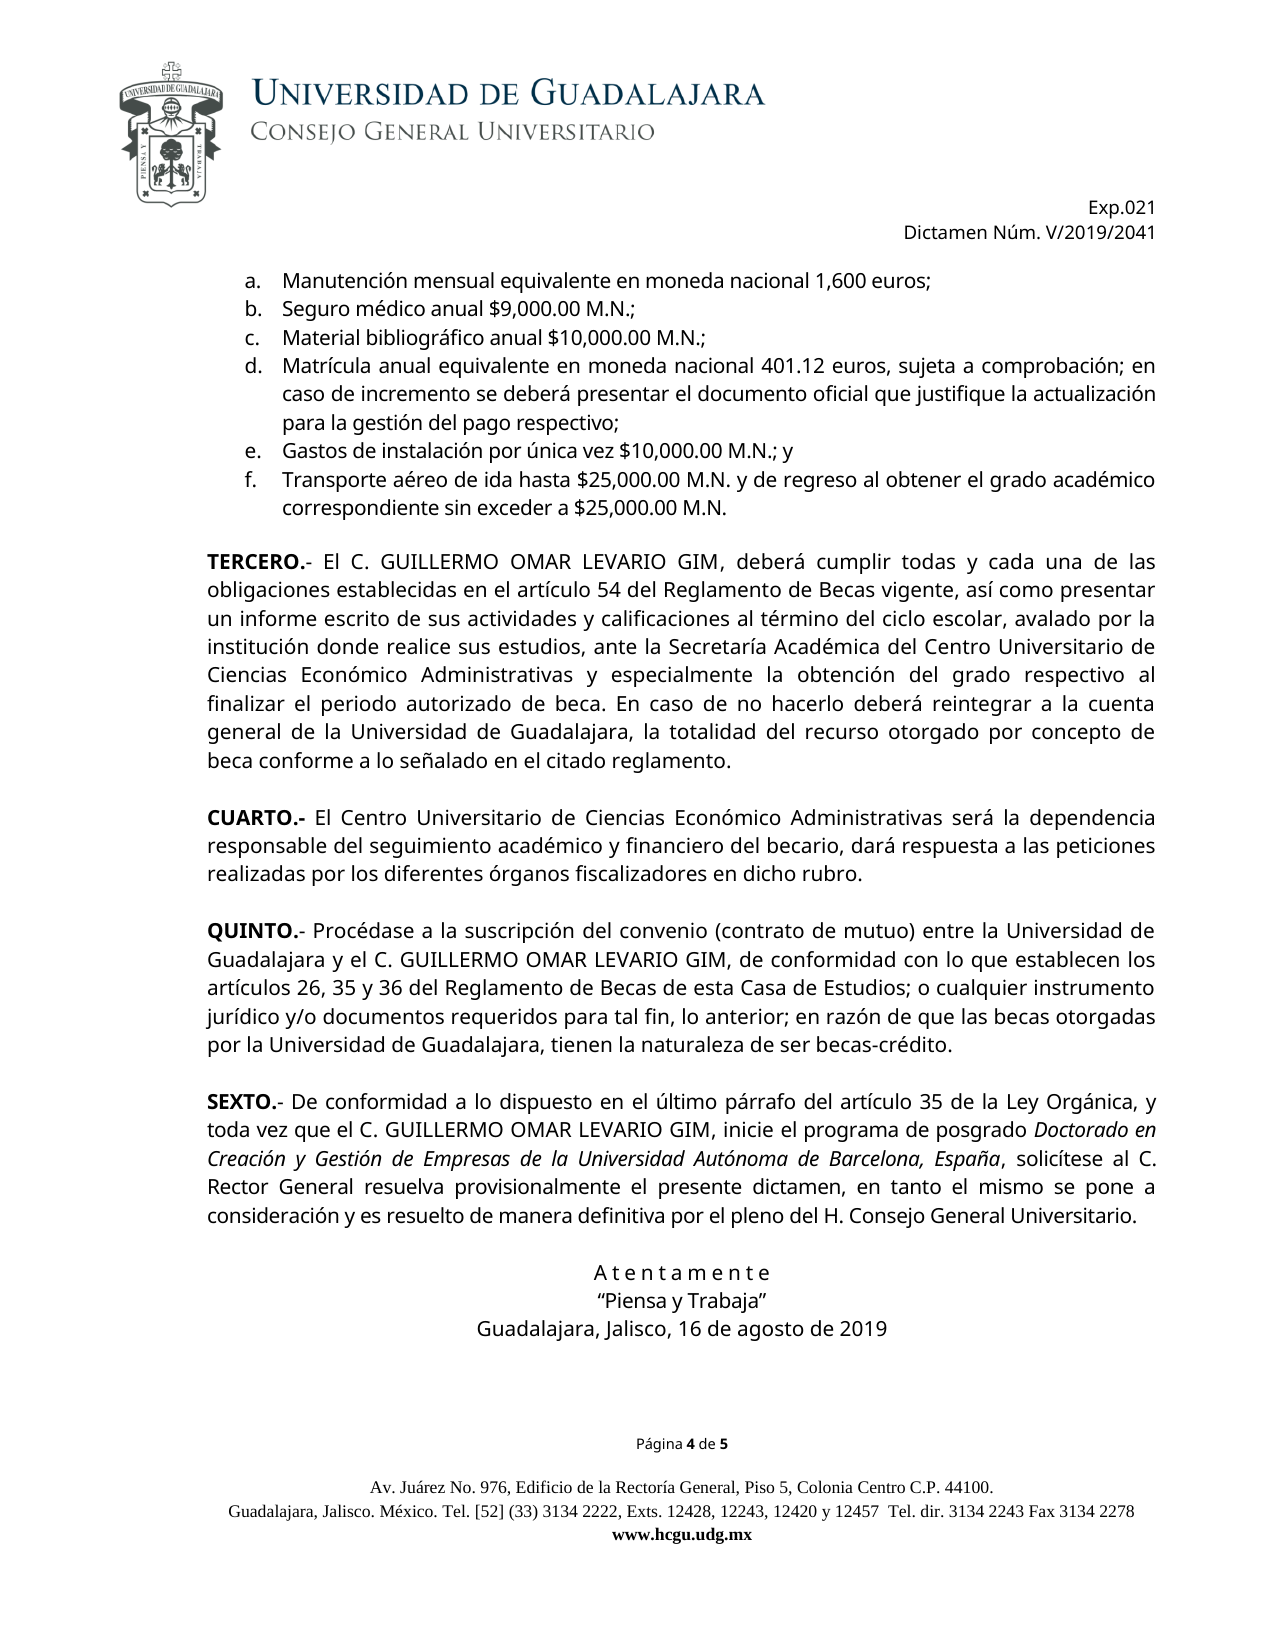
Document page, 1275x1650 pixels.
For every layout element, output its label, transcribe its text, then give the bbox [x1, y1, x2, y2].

list Material bibliográfico anual $10,000.00 M.N.; [244, 323, 1157, 351]
list Matrícula anual equivalente en moneda nacional 401.12 euros, sujeta a comprobación; en caso de incremento se deberá presentar el documento oficial que justifique la actualización para la gestión del pago respectivo; [244, 351, 1157, 436]
list Transporte aéreo de ida hasta $25,000.00 M.N. y de regreso al obtener el grado académico correspondiente sin exceder a $25,000.00 M.N. [244, 465, 1157, 522]
text A t e n t a m e n t e [207, 1258, 1157, 1286]
text “Piensa y Trabaja” [207, 1286, 1157, 1314]
list Seguro médico anual $9,000.00 M.N.; [244, 294, 1157, 323]
text Guadalajara, Jalisco, 16 de agosto de 2019 [207, 1314, 1157, 1343]
list Gastos de instalación por única vez $10,000.00 M.N.; y [244, 436, 1157, 465]
text SEXTO.- De conformidad a lo dispuesto en el último párrafo del artículo 35 de la Ley Orgánica, y toda vez que el C. GUILLERMO OMAR LEVARIO GIM, inicie el programa de posgrado Doctorado en Creación y Gestión de Empresas de la Universidad Autónoma de Barcelona, España, solicítese al C. Rector General resuelva provisionalmente el presente dictamen, en tanto el mismo se pone a consideración y es resuelto de manera definitiva por el pleno del H. Consejo General Universitario. [207, 1087, 1157, 1229]
text QUINTO.- Procédase a la suscripción del convenio (contrato de mutuo) entre la Universidad de Guadalajara y el C. GUILLERMO OMAR LEVARIO GIM, de conformidad con lo que establecen los artículos 26, 35 y 36 del Reglamento de Becas de esta Casa de Estudios; o cualquier instrumento jurídico y/o documentos requeridos para tal fin, lo anterior; en razón de que las becas otorgadas por la Universidad de Guadalajara, tienen la naturaleza de ser becas-crédito. [207, 916, 1157, 1059]
picture [31, 1, 1275, 268]
list Manutención mensual equivalente en moneda nacional 1,600 euros; [244, 266, 1157, 294]
text TERCERO.- El C. GUILLERMO OMAR LEVARIO GIM, deberá cumplir todas y cada una de las obligaciones establecidas en el artículo 54 del Reglamento de Becas vigente, así como presentar un informe escrito de sus actividades y calificaciones al término del ciclo escolar, avalado por la institución donde realice sus estudios, ante la Secretaría Académica del Centro Universitario de Ciencias Económico Administrativas y especialmente la obtención del grado respectivo al finalizar el periodo autorizado de beca. En caso de no hacerlo deberá reintegrar a la cuenta general de la Universidad de Guadalajara, la totalidad del recurso otorgado por concepto de beca conforme a lo señalado en el citado reglamento. [207, 547, 1157, 774]
text CUARTO.- El Centro Universitario de Ciencias Económico Administrativas será la dependencia responsable del seguimiento académico y financiero del becario, dará respuesta a las peticiones realizadas por los diferentes órganos fiscalizadores en dicho rubro. [207, 803, 1157, 888]
